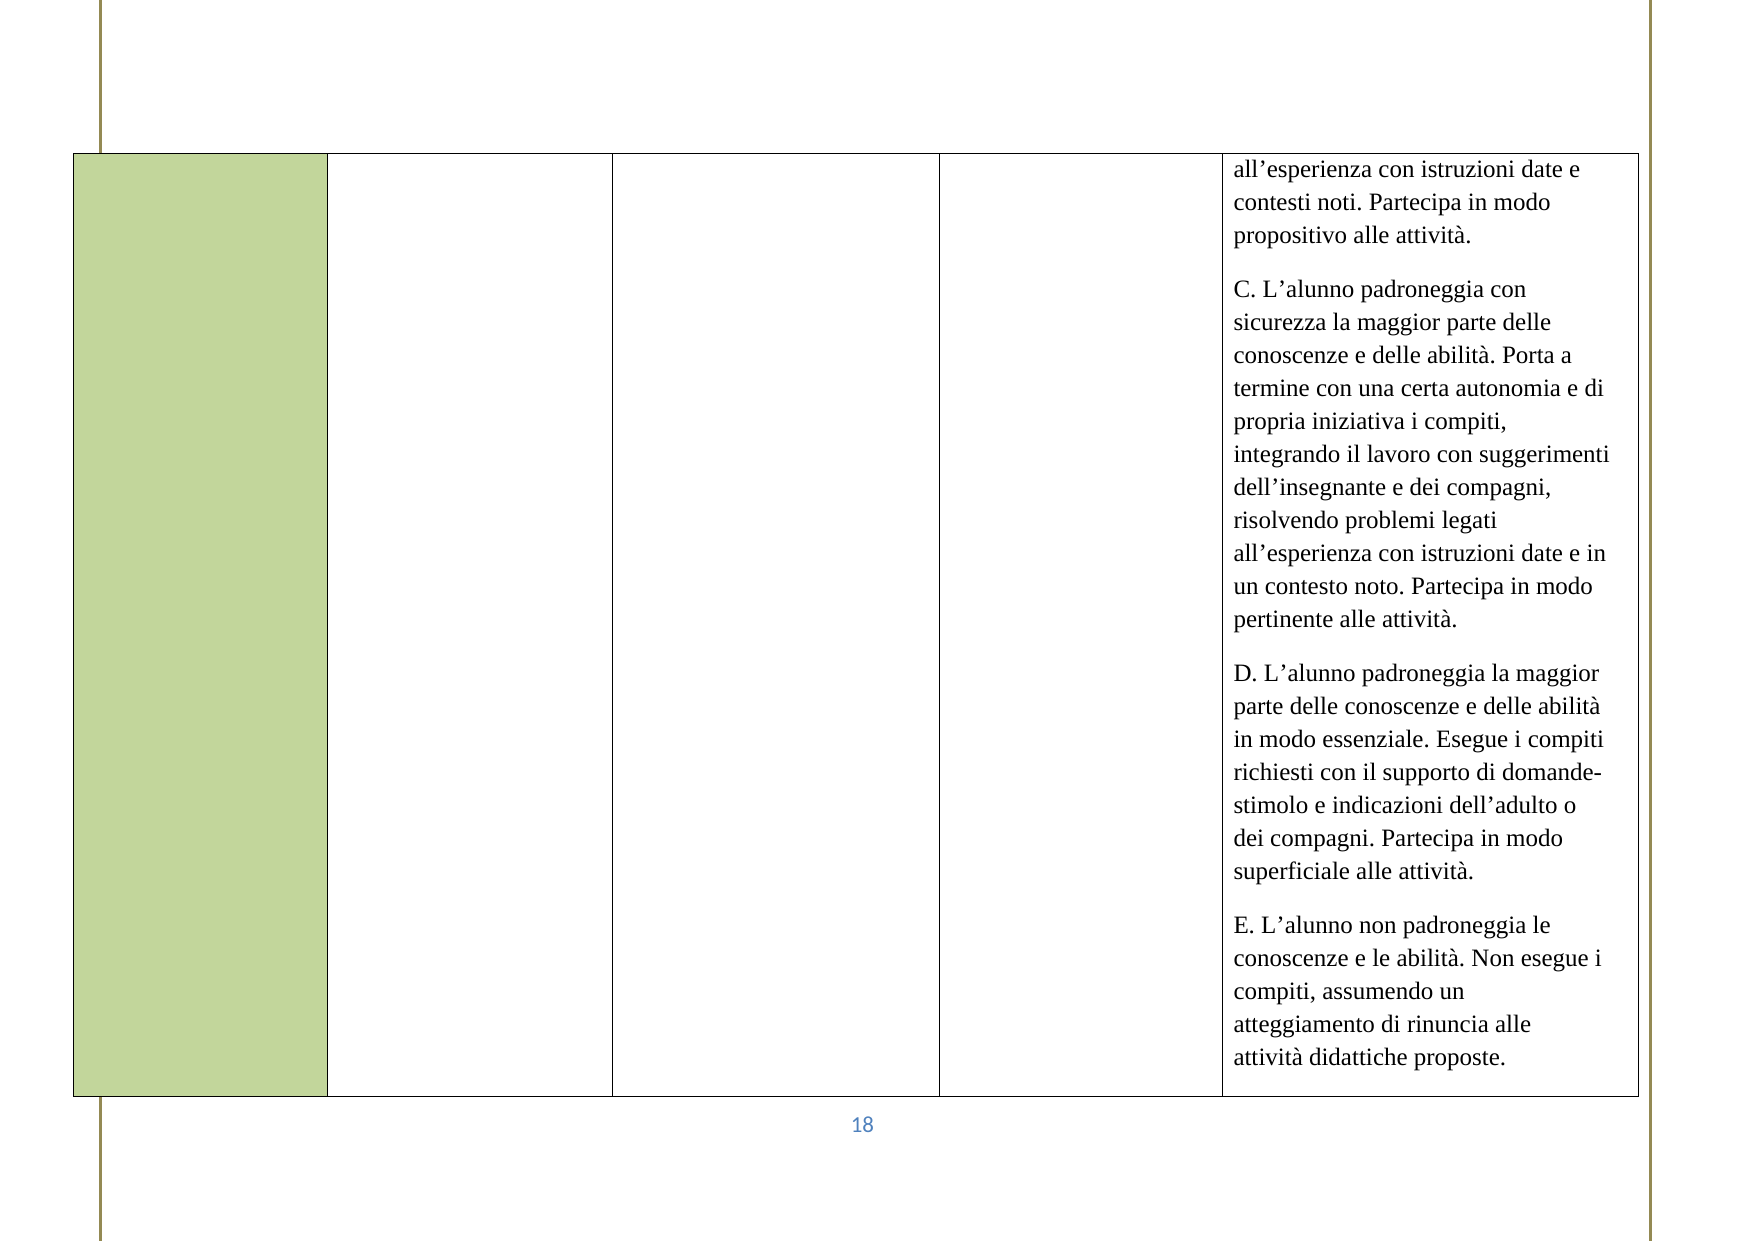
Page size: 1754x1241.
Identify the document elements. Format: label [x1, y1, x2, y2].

table_cell [328, 154, 612, 1096]
table_cell [1223, 154, 1638, 1096]
table_cell [74, 154, 327, 1096]
table_cell [613, 154, 939, 1096]
table_cell [940, 154, 1222, 1096]
